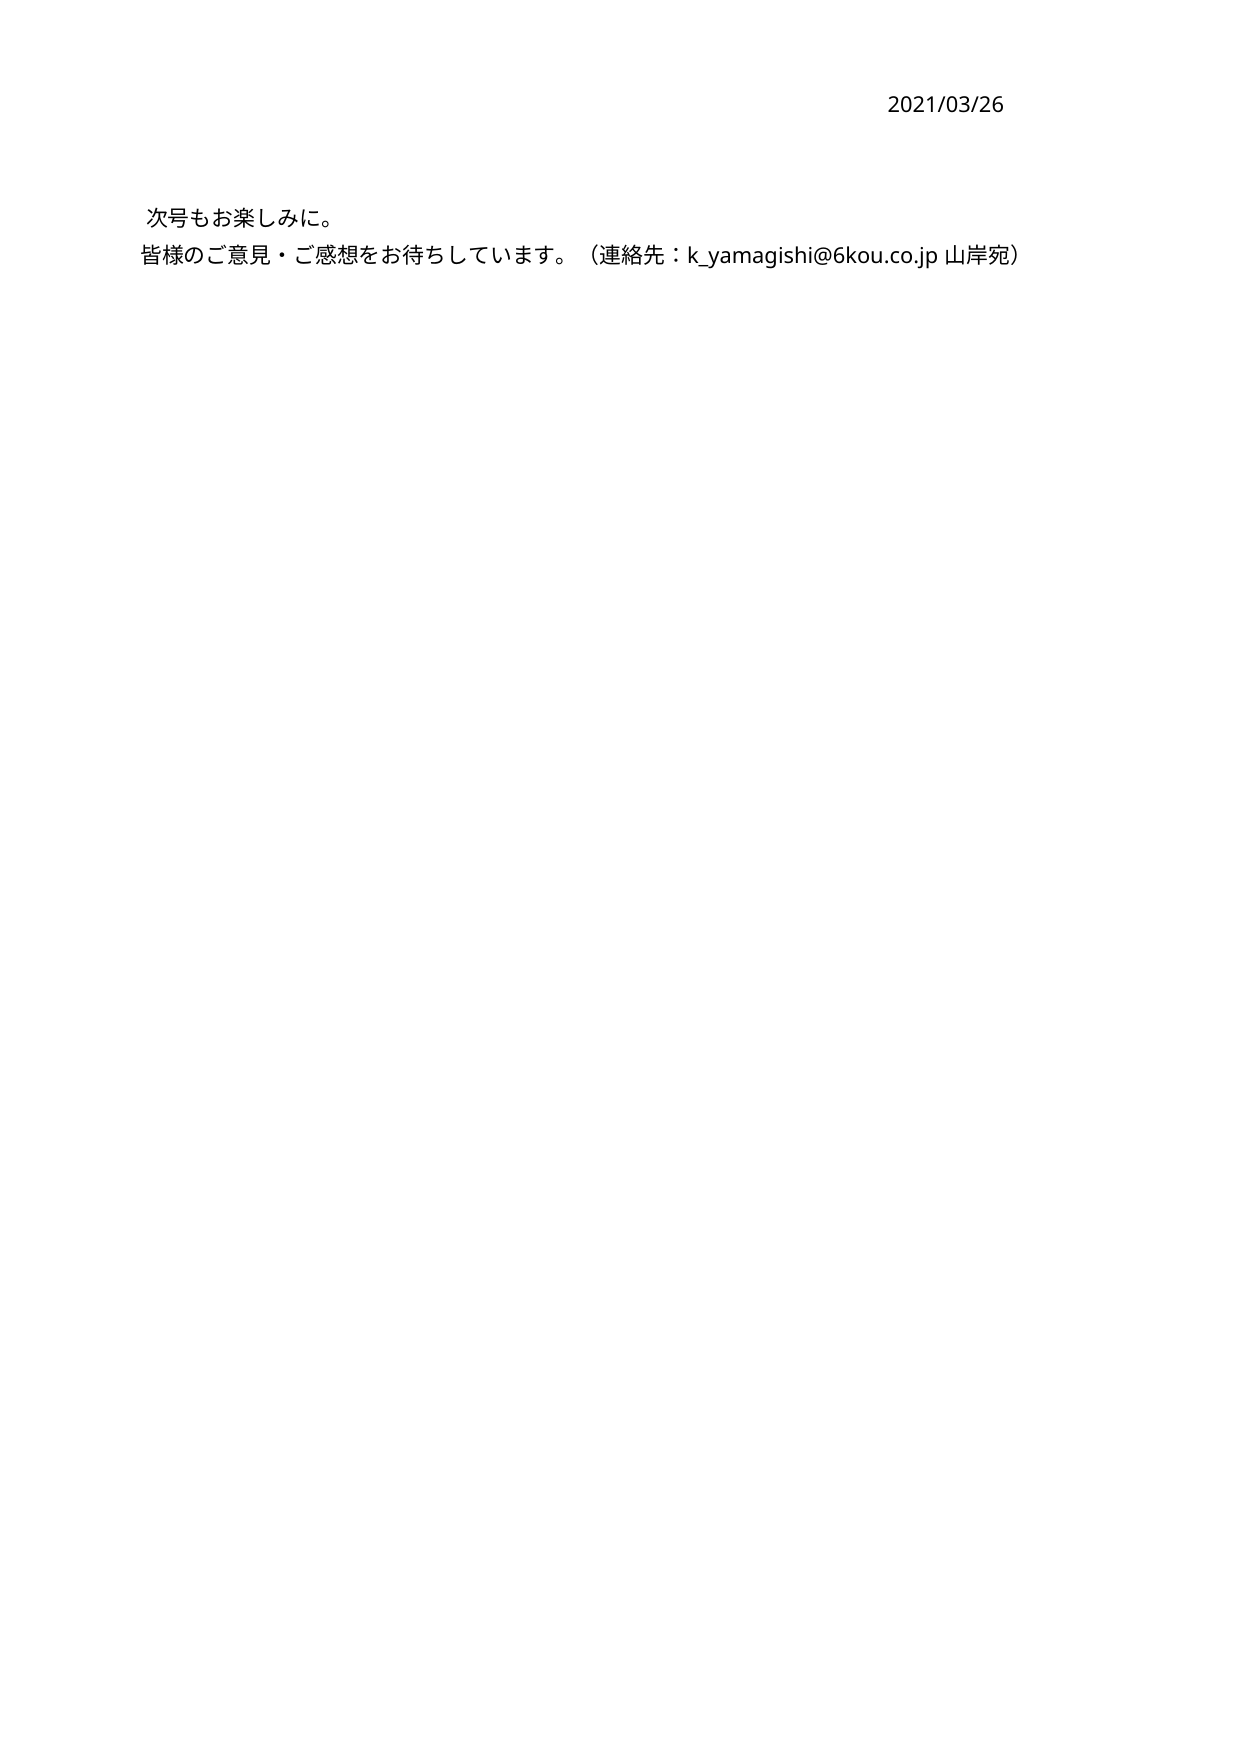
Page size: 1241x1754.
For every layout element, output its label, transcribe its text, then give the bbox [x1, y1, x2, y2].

text 次号もお楽しみに。 [118, 198, 1122, 236]
text 皆様のご意見・ご感想をお待ちしています。（連絡先：k_yamagishi@6kou.co.jp 山岸宛） [118, 236, 1122, 273]
